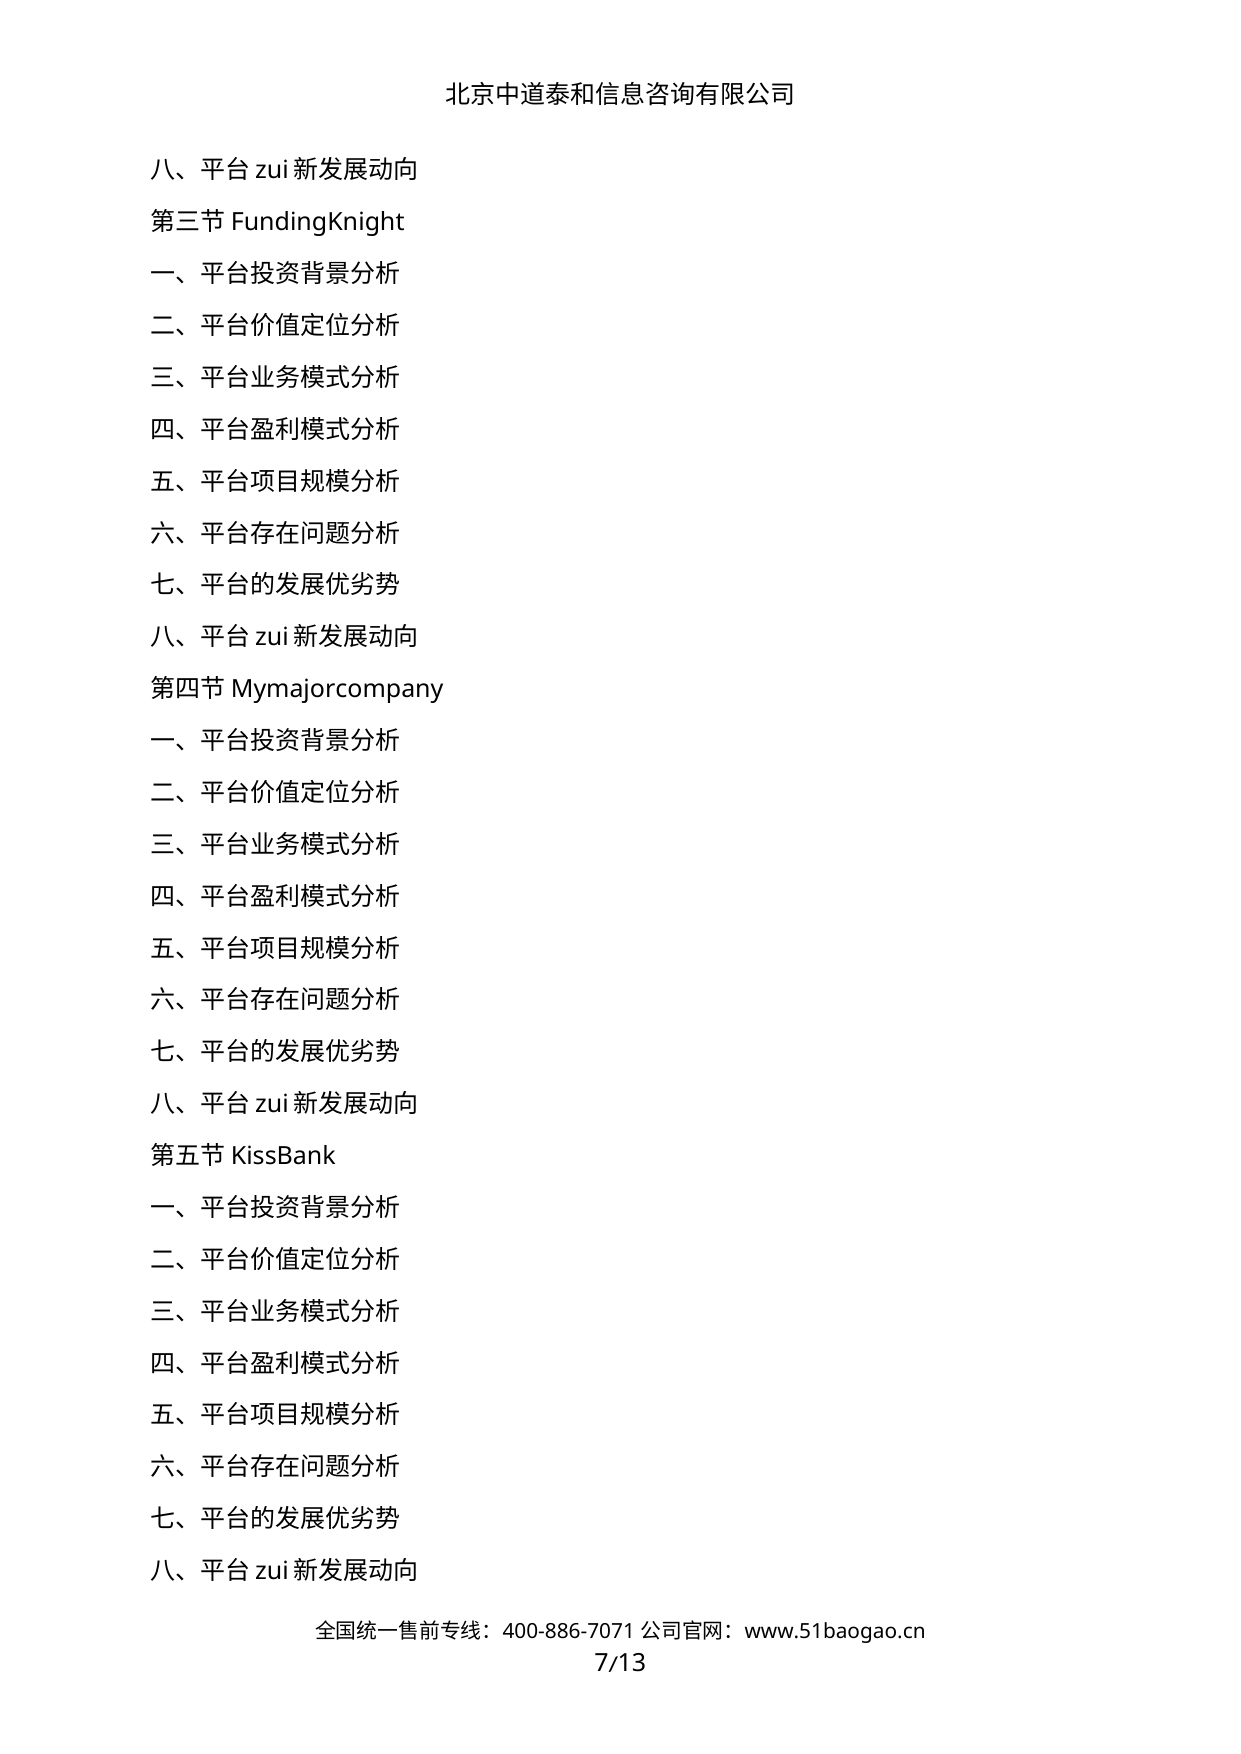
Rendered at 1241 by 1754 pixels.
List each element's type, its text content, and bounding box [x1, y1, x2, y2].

text 五、平台项目规模分析 [150, 461, 1090, 497]
text 三、平台业务模式分析 [150, 357, 1090, 394]
text 五、平台项目规模分析 [150, 1395, 1090, 1431]
text 一、平台投资背景分析 [150, 254, 1090, 290]
text 第三节 FundingKnight [150, 202, 1090, 238]
text 二、平台价值定位分析 [150, 772, 1090, 809]
text 第四节 Mymajorcompany [150, 669, 1090, 705]
text 八、平台zui新发展动向 [150, 617, 1090, 653]
text 一、平台投资背景分析 [150, 721, 1090, 757]
text 六、平台存在问题分析 [150, 513, 1090, 549]
text 八、平台zui新发展动向 [150, 1551, 1090, 1587]
text 八、平台zui新发展动向 [150, 150, 1090, 186]
text 四、平台盈利模式分析 [150, 1343, 1090, 1379]
text 二、平台价值定位分析 [150, 306, 1090, 342]
text 八、平台zui新发展动向 [150, 1084, 1090, 1120]
text 四、平台盈利模式分析 [150, 876, 1090, 912]
text 三、平台业务模式分析 [150, 1291, 1090, 1327]
text 七、平台的发展优劣势 [150, 1032, 1090, 1068]
text 六、平台存在问题分析 [150, 980, 1090, 1016]
text 五、平台项目规模分析 [150, 928, 1090, 964]
text 三、平台业务模式分析 [150, 824, 1090, 861]
text 七、平台的发展优劣势 [150, 565, 1090, 601]
text 第五节 KissBank [150, 1136, 1090, 1172]
text 六、平台存在问题分析 [150, 1447, 1090, 1483]
text 一、平台投资背景分析 [150, 1187, 1090, 1224]
text 二、平台价值定位分析 [150, 1239, 1090, 1276]
text 四、平台盈利模式分析 [150, 409, 1090, 446]
text 七、平台的发展优劣势 [150, 1499, 1090, 1535]
